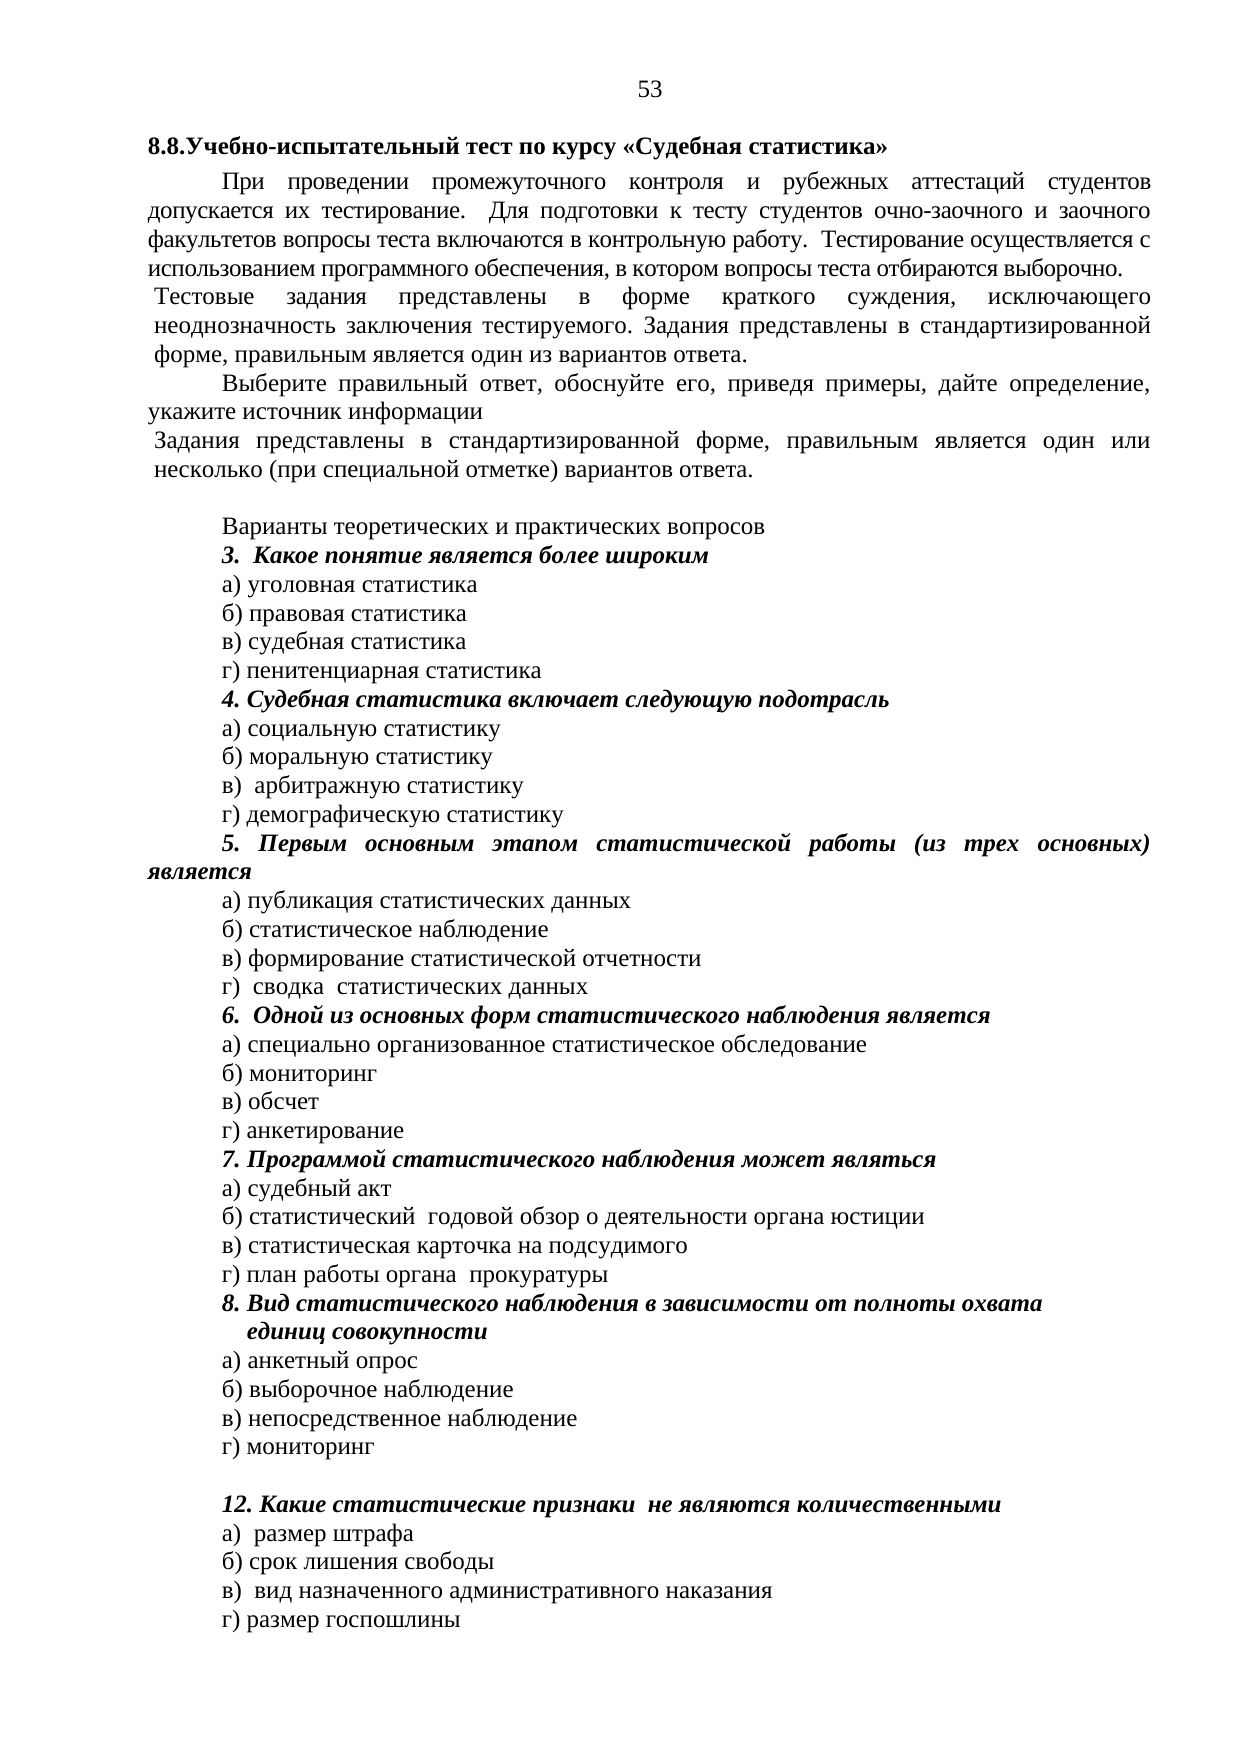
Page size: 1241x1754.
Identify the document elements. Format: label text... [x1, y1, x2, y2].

text 8. Вид статистического наблюдения в зависимости от полноты охвата [148, 1288, 1152, 1316]
text 6. Одной из основных форм статистического наблюдения является [148, 1000, 1152, 1029]
text а) анкетный опрос [148, 1345, 1152, 1374]
text в) вид назначенного административного наказания [148, 1575, 1152, 1604]
text б) срок лишения свободы [148, 1546, 1152, 1575]
text б) моральную статистику [148, 741, 1152, 770]
text б) мониторинг [148, 1058, 1152, 1086]
text Тестовые задания представлены в форме краткого суждения, исключающего неоднозначность заключения тестируемого. Задания представлены в стандартизированной форме, правильным является один из вариантов ответа. [154, 281, 1152, 368]
text г) анкетирование [148, 1115, 1152, 1144]
text в) непосредственное наблюдение [148, 1403, 1152, 1431]
text единиц совокупности [148, 1316, 1152, 1345]
text б) правовая статистика [148, 598, 1152, 626]
text 5. Первым основным этапом статистической работы (из трех основных) является [148, 828, 1152, 885]
text г) размер госпошлины [148, 1604, 1152, 1633]
text б) статистическое наблюдение [148, 914, 1152, 943]
text б) выборочное наблюдение [148, 1374, 1152, 1403]
text г) мониторинг [148, 1431, 1152, 1460]
text а) судебный акт [148, 1173, 1152, 1201]
text в) судебная статистика [148, 626, 1152, 655]
text Варианты теоретических и практических вопросов [148, 511, 1152, 540]
text г) демографическую статистику [148, 799, 1152, 828]
text а) специально организованное статистическое обследование [148, 1029, 1152, 1058]
text в) обсчет [148, 1086, 1152, 1115]
text в) арбитражную статистику [148, 770, 1152, 799]
text б) статистический годовой обзор о деятельности органа юстиции [148, 1201, 1152, 1230]
text 7. Программой статистического наблюдения может являться [148, 1144, 1152, 1173]
text г) пенитенциарная статистика [148, 655, 1152, 684]
subtitle 8.8.Учебно-испытательный тест по курсу «Судебная статистика» [148, 131, 1152, 160]
text Выберите правильный ответ, обоснуйте его, приведя примеры, дайте определение, укажите источник информации [148, 368, 1152, 425]
text в) статистическая карточка на подсудимого [148, 1230, 1152, 1259]
text г) сводка статистических данных [148, 971, 1152, 1000]
text а) размер штрафа [148, 1518, 1152, 1546]
text При проведении промежуточного контроля и рубежных аттестаций студентов допускается их тестирование. Для подготовки к тесту студентов очно-заочного и заочного факультетов вопросы теста включаются в контрольную работу. Тестирование осуществляется с использованием программного обеспечения, в котором вопросы теста отбираются выборочно. [148, 166, 1152, 281]
text 3. Какое понятие является более широким [148, 540, 1152, 569]
text а) публикация статистических данных [148, 885, 1152, 914]
text 4. Судебная статистика включает следующую подотрасль [148, 684, 1152, 713]
text а) социальную статистику [148, 713, 1152, 741]
text г) план работы органа прокуратуры [148, 1259, 1152, 1288]
text в) формирование статистической отчетности [148, 943, 1152, 971]
text а) уголовная статистика [148, 569, 1152, 598]
text Задания представлены в стандартизированной форме, правильным является один или несколько (при специальной отметке) вариантов ответа. [154, 425, 1152, 483]
text 12. Какие статистические признаки не являются количественными [148, 1489, 1152, 1518]
